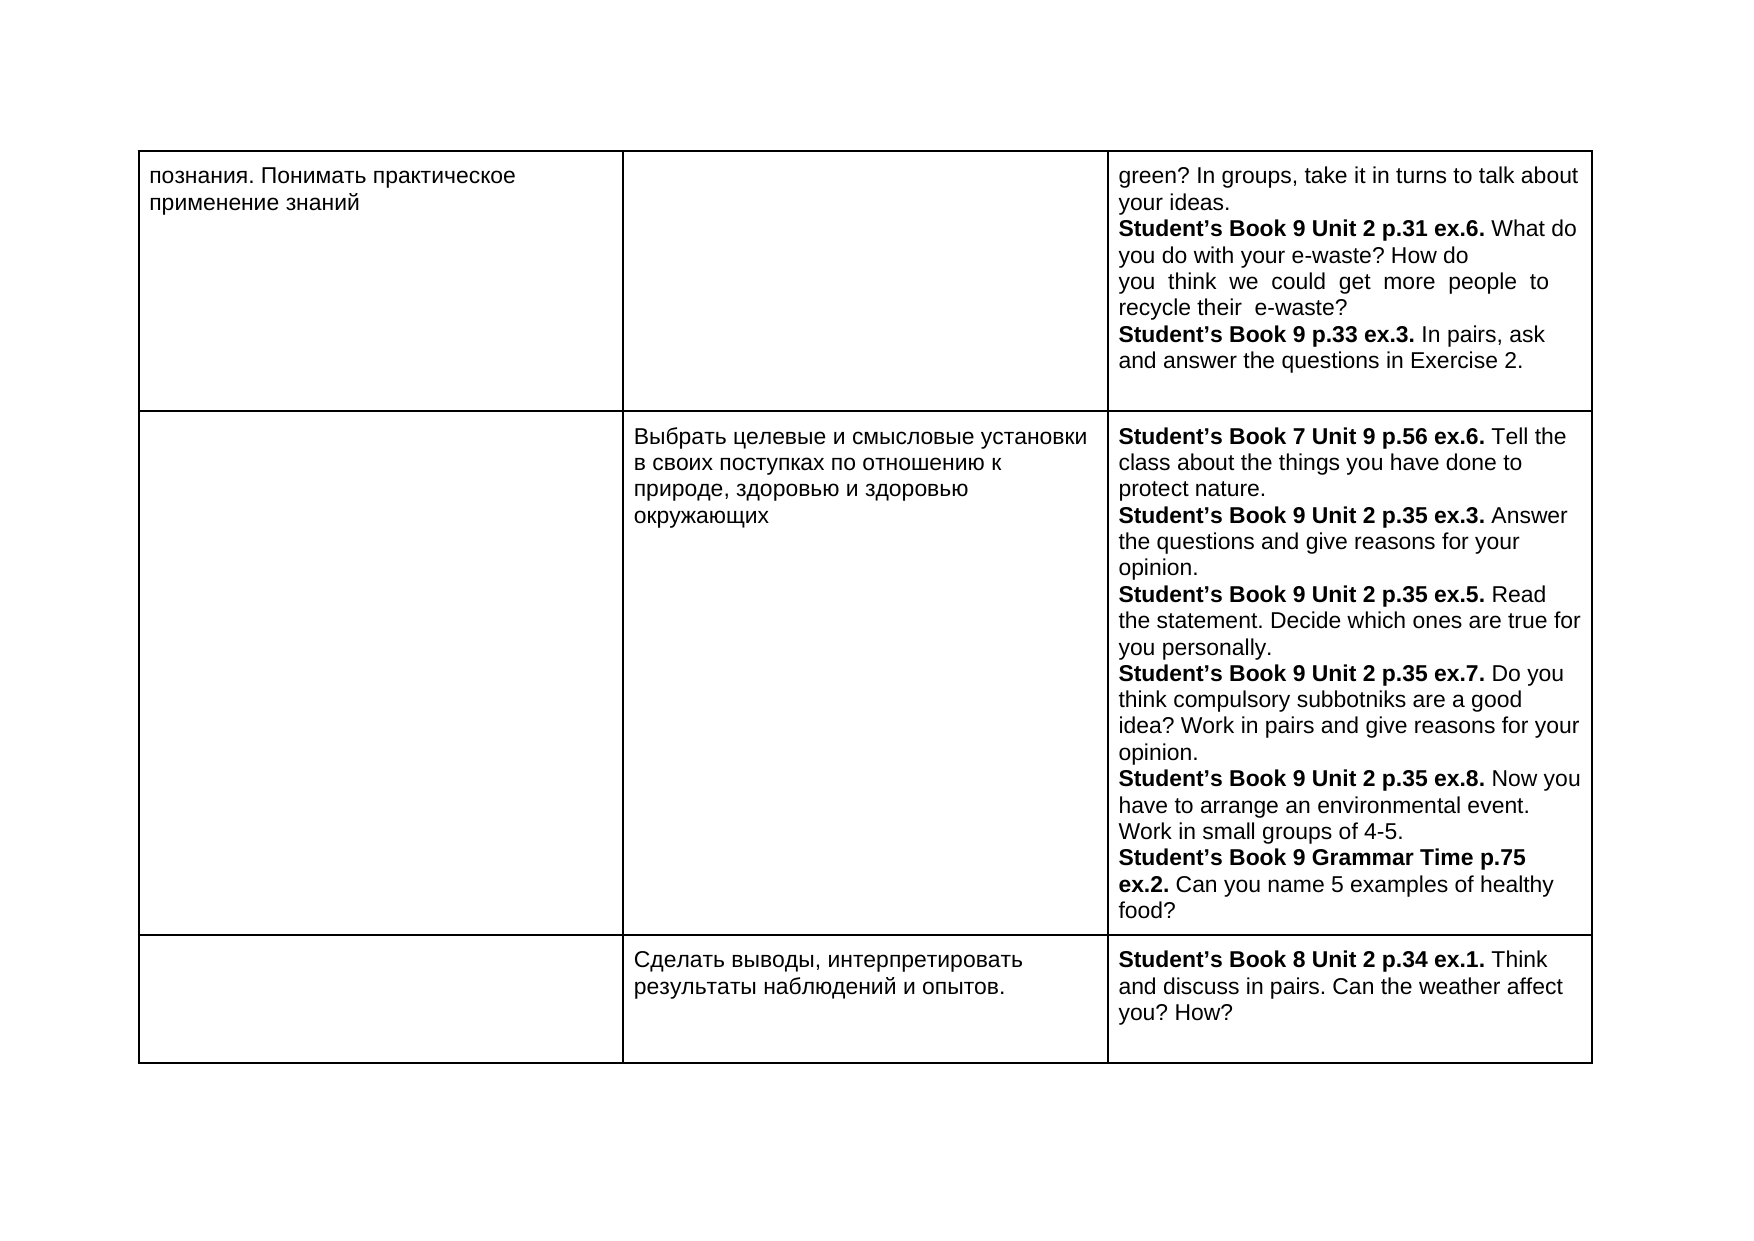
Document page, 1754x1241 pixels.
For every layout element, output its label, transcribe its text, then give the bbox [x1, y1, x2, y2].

table_cell Student’s Book 7 Unit 9 p.56 ex.6. Tell the class about the things you have done to protect nature. Student’s Book 9 Unit 2 p.35 ex.3. Answer the questions and give reasons for your opinion. Student’s Book 9 Unit 2 p.35 ex.5. Read the statement. Decide which ones are true for you personally. Student’s Book 9 Unit 2 p.35 ex.7. Do you think compulsory subbotniks are a good idea? Work in pairs and give reasons for your opinion. Student’s Book 9 Unit 2 p.35 ex.8. Now you have to arrange an environmental event. Work in small groups of 4-5. Student’s Book 9 Grammar Time p.75 ex.2. Can you name 5 examples of healthy food? [1109, 412, 1591, 934]
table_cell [1109, 152, 1591, 410]
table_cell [140, 152, 622, 410]
table_cell Выбрать целевые и смысловые установки в своих поступках по отношению к природе, здоровью и здоровью окружающих [624, 412, 1107, 934]
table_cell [624, 152, 1107, 410]
table_cell Student’s Book 8 Unit 2 p.34 ex.1. Think and discuss in pairs. Can the weather affect you? How? [1109, 936, 1591, 1062]
table_cell [140, 936, 622, 1062]
table_cell Сделать выводы, интерпретировать результаты наблюдений и опытов. [624, 936, 1107, 1062]
table_cell [140, 412, 622, 934]
